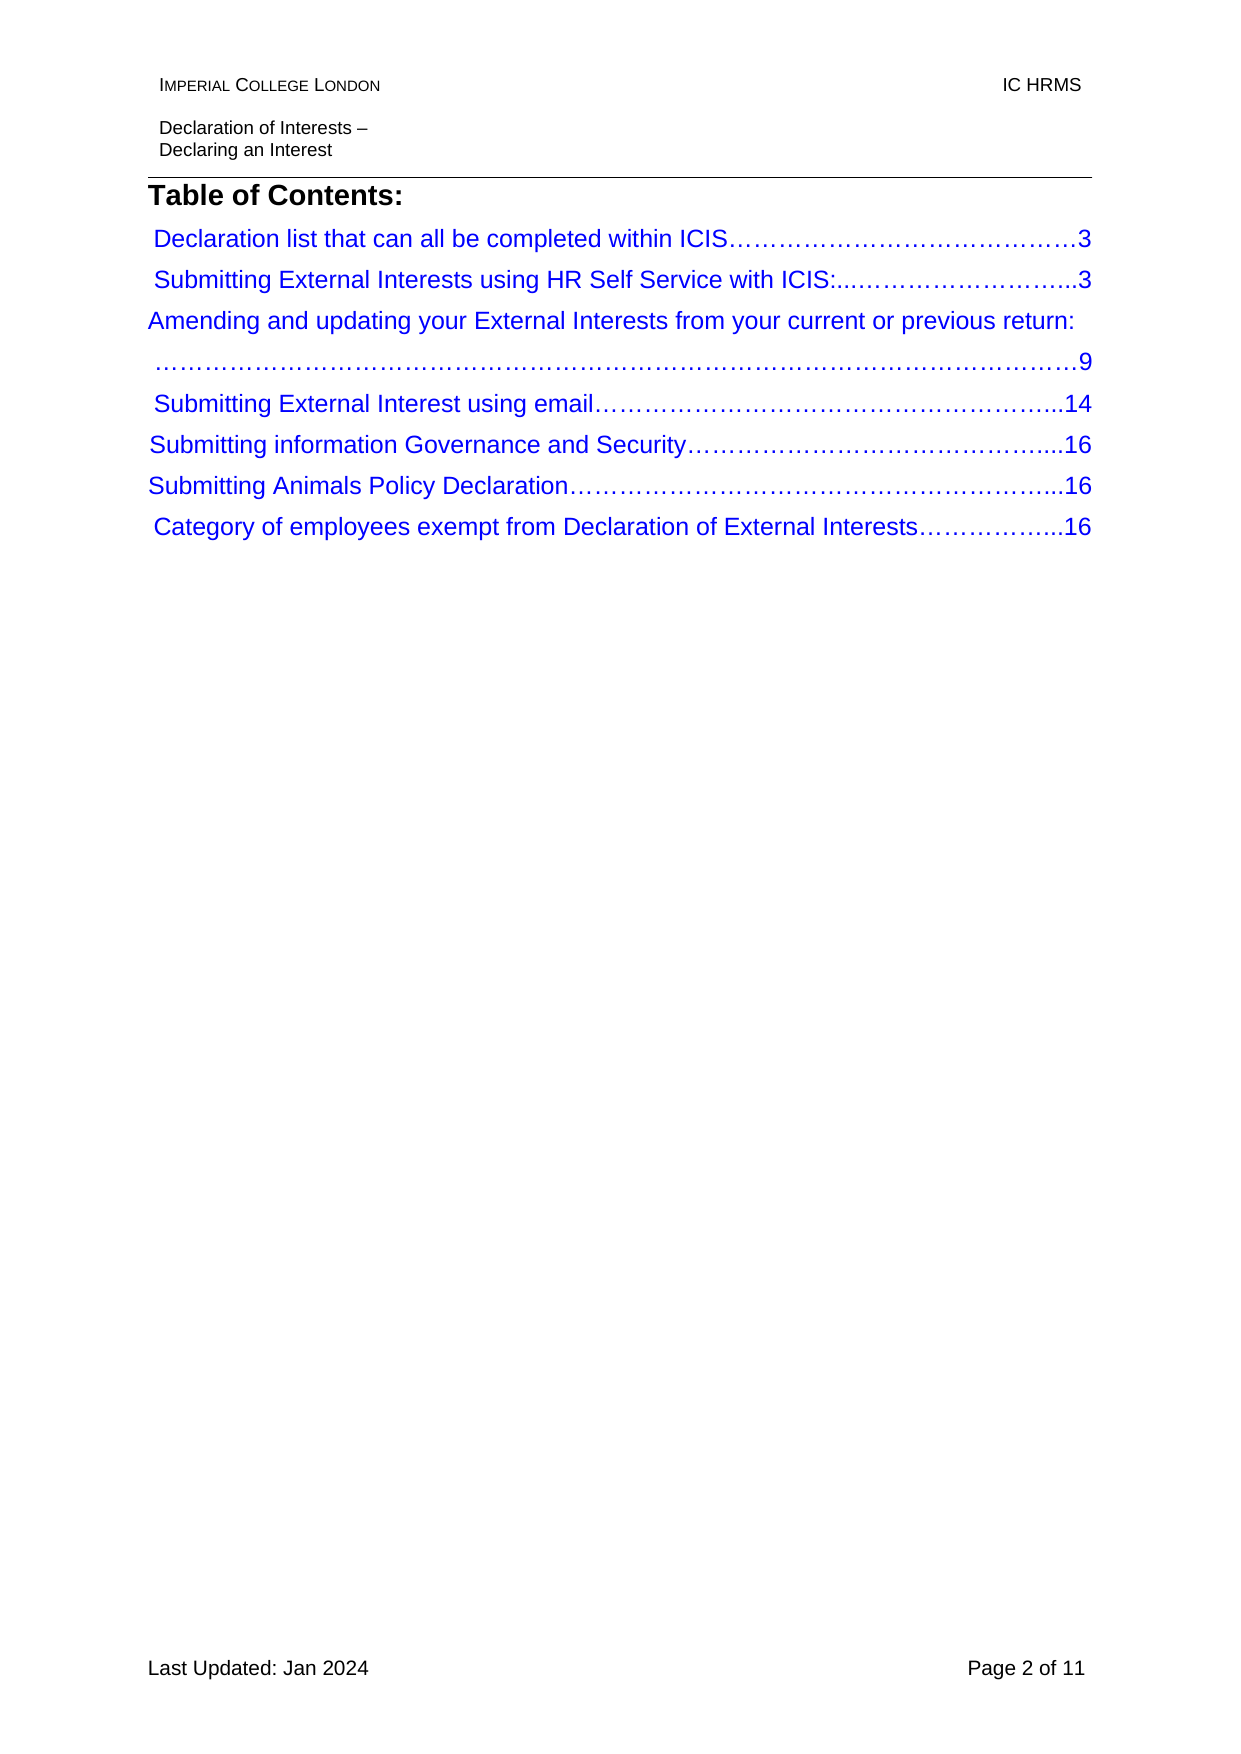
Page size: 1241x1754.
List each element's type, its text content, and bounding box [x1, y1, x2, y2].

text Amending and updating your External Interests from your current or previous return: [148, 306, 1092, 335]
text Category of employees exempt from Declaration of External Interests……………...16 [148, 512, 1092, 541]
text Submitting Animals Policy Declaration…………………………………………………...16 [148, 471, 1092, 500]
text Table of Contents: [148, 178, 1092, 211]
text Declaration list that can all be completed within ICIS……………………………………3 [148, 224, 1092, 252]
text …………………………………………………………………………………………………9 [148, 347, 1092, 376]
text Submitting External Interests using HR Self Service with ICIS:...……………………...3 [148, 265, 1092, 294]
text Submitting External Interest using email………………………………………………...14 [148, 389, 1092, 417]
text Submitting information Governance and Security……………………………………....16 [148, 430, 1092, 459]
